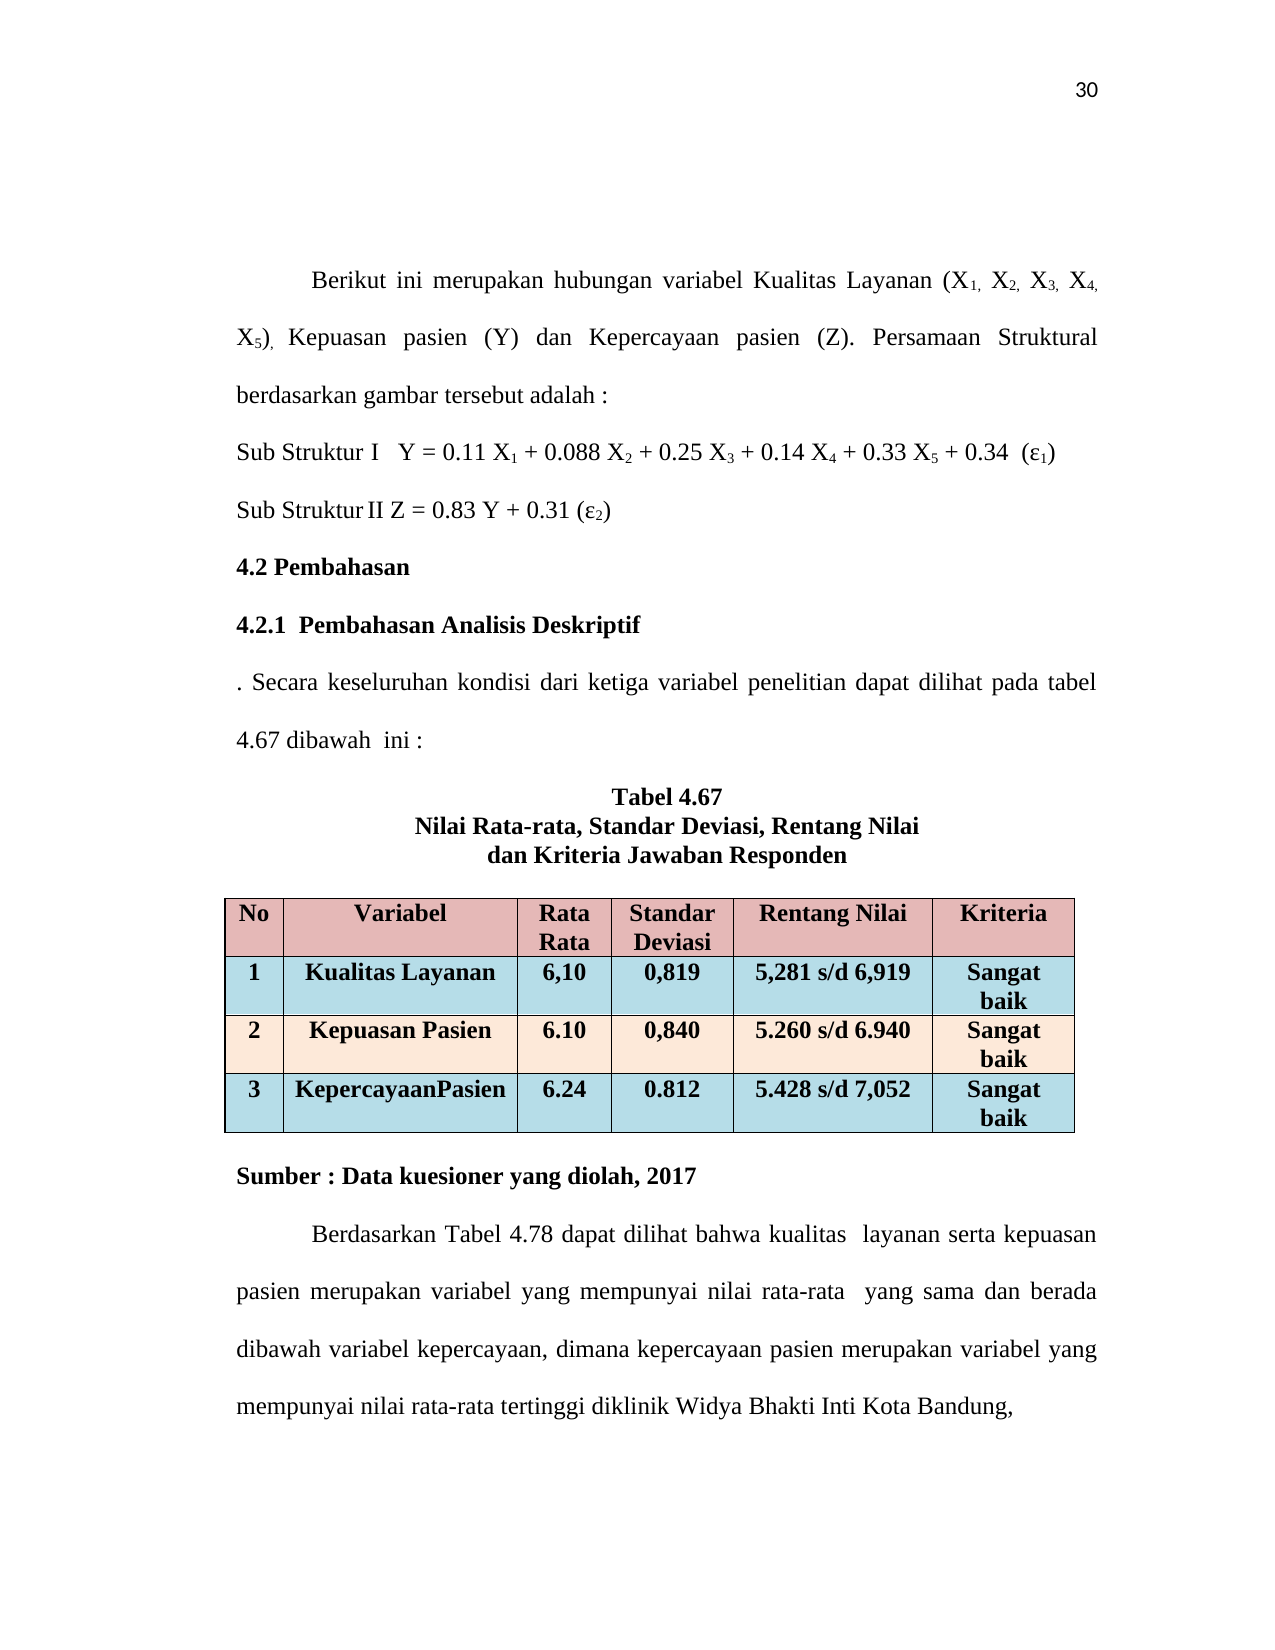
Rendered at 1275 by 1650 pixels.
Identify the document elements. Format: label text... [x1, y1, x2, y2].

table_cell 6.10 [518, 1016, 611, 1073]
text Sub Struktur II Z = 0.83 Y + 0.31 (ε2) [236, 495, 1098, 524]
text Berikut ini merupakan hubungan variabel Kualitas Layanan (X1, X2, X3, X4, X5), Kepuasan pasien (Y) dan Kepercayaan pasien (Z). Persamaan Struktural berdasarkan gambar tersebut adalah : [236, 265, 1098, 409]
table_header Rentang Nilai [734, 899, 932, 956]
table_cell Kepuasan Pasien [284, 1016, 517, 1073]
table_cell 5.260 s/d 6.940 [734, 1016, 932, 1073]
text 4.2.1 Pembahasan Analisis Deskriptif [236, 610, 1098, 639]
table_header Standar Deviasi [612, 899, 733, 956]
table_cell 6.24 [518, 1074, 611, 1132]
table_cell 0,840 [612, 1016, 733, 1073]
table_cell 2 [226, 1016, 283, 1073]
text 4.2 Pembahasan [236, 552, 1098, 581]
text Berdasarkan Tabel 4.78 dapat dilihat bahwa kualitas layanan serta kepuasan pasien merupakan variabel yang mempunyai nilai rata-rata yang sama dan berada dibawah variabel kepercayaan, dimana kepercayaan pasien merupakan variabel yang mempunyai nilai rata-rata tertinggi diklinik Widya Bhakti Inti Kota Bandung, [236, 1219, 1098, 1420]
text Sumber : Data kuesioner yang diolah, 2017 [236, 1161, 1098, 1190]
table_cell 6,10 [518, 957, 611, 1014]
table_cell Sangat baik [933, 957, 1074, 1014]
table_cell 3 [226, 1074, 283, 1132]
table_cell 0.812 [612, 1074, 733, 1132]
text . Secara keseluruhan kondisi dari ketiga variabel penelitian dapat dilihat pada tabel 4.67 dibawah ini : [236, 667, 1098, 754]
table_cell KepercayaanPasien [284, 1074, 517, 1132]
table_header Rata Rata [518, 899, 611, 956]
table_header No [226, 899, 283, 956]
text Nilai Rata-rata, Standar Deviasi, Rentang Nilai [236, 811, 1098, 840]
table_cell 1 [226, 957, 283, 1014]
table_header Variabel [284, 899, 517, 956]
text Tabel 4.67 [236, 782, 1098, 811]
table_header Kriteria [933, 899, 1074, 956]
table_cell Sangat baik [933, 1016, 1074, 1073]
table_cell 0,819 [612, 957, 733, 1014]
table_cell Sangat baik [933, 1074, 1074, 1132]
table_cell 5,281 s/d 6,919 [734, 957, 932, 1014]
text Sub Struktur I Y = 0.11 X1 + 0.088 X2 + 0.25 X3 + 0.14 X4 + 0.33 X5 + 0.34 (ε1) [236, 437, 1098, 466]
text dan Kriteria Jawaban Responden [236, 840, 1098, 869]
table_cell 5.428 s/d 7,052 [734, 1074, 932, 1132]
table_cell Kualitas Layanan [284, 957, 517, 1014]
